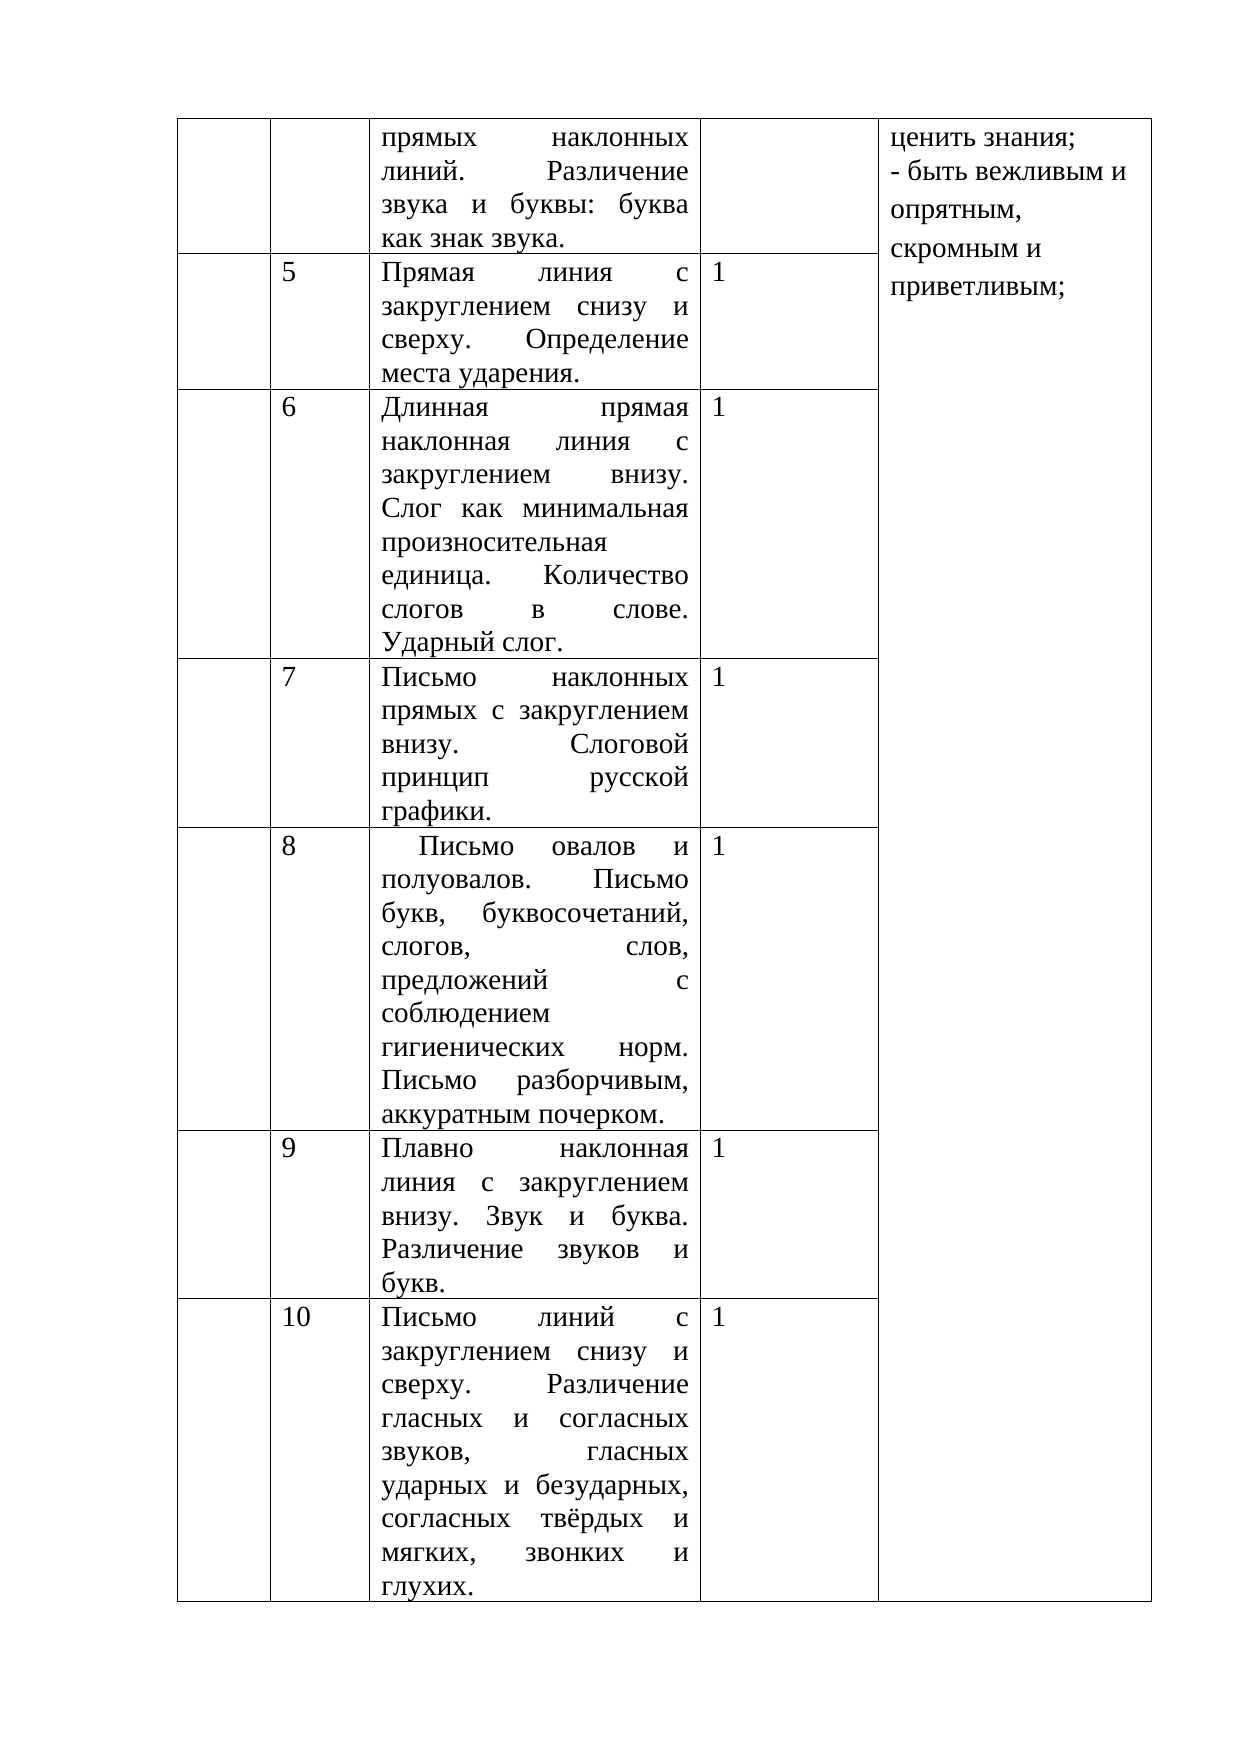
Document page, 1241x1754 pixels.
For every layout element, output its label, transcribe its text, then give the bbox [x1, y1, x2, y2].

table_cell 1 [701, 390, 878, 658]
table_cell 6 [271, 390, 369, 658]
table_cell [178, 119, 270, 253]
table_cell Письмо линий с закруглением снизу и сверху. Различение гласных и согласных звуков, гласных ударных и безударных, согласных твёрдых и мягких, звонких и глухих. [370, 1299, 700, 1601]
table_cell 8 [271, 828, 369, 1129]
table_cell [178, 254, 270, 388]
table_cell [178, 828, 270, 1129]
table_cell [370, 119, 700, 253]
table_cell [178, 390, 270, 658]
table_cell Письмо наклонных прямых с закруглением внизу. Слоговой принцип русской графики. [370, 659, 700, 827]
table_cell 1 [701, 1299, 878, 1601]
table_cell [178, 659, 270, 827]
table_cell 1 [701, 119, 878, 253]
table_cell Письмо овалов и полуовалов. Письмо букв, буквосочетаний, слогов, слов, предложений с соблюдением гигиенических норм. Письмо разборчивым, аккуратным почерком. [370, 828, 700, 1129]
table_cell 4 [271, 119, 369, 253]
table_cell Длинная прямая наклонная линия с закруглением внизу. Слог как минимальная произносительная единица. Количество слогов в слове. Ударный слог. [370, 390, 700, 658]
table_cell 1 [701, 828, 878, 1129]
table_cell 1 [701, 1131, 878, 1298]
table_cell 7 [271, 659, 369, 827]
table_cell 1 [701, 659, 878, 827]
table_cell Прямая линия с закруглением снизу и сверху. Определение места ударения. [370, 254, 700, 388]
table_cell 5 [271, 254, 369, 388]
table_cell [178, 1299, 270, 1601]
table_cell [178, 1131, 270, 1298]
table_cell 9 [271, 1131, 369, 1298]
table_cell Плавно наклонная линия с закруглением внизу. Звук и буква. Различение звуков и букв. [370, 1131, 700, 1298]
table_cell 10 [271, 1299, 369, 1601]
table_cell 1 [701, 254, 878, 388]
